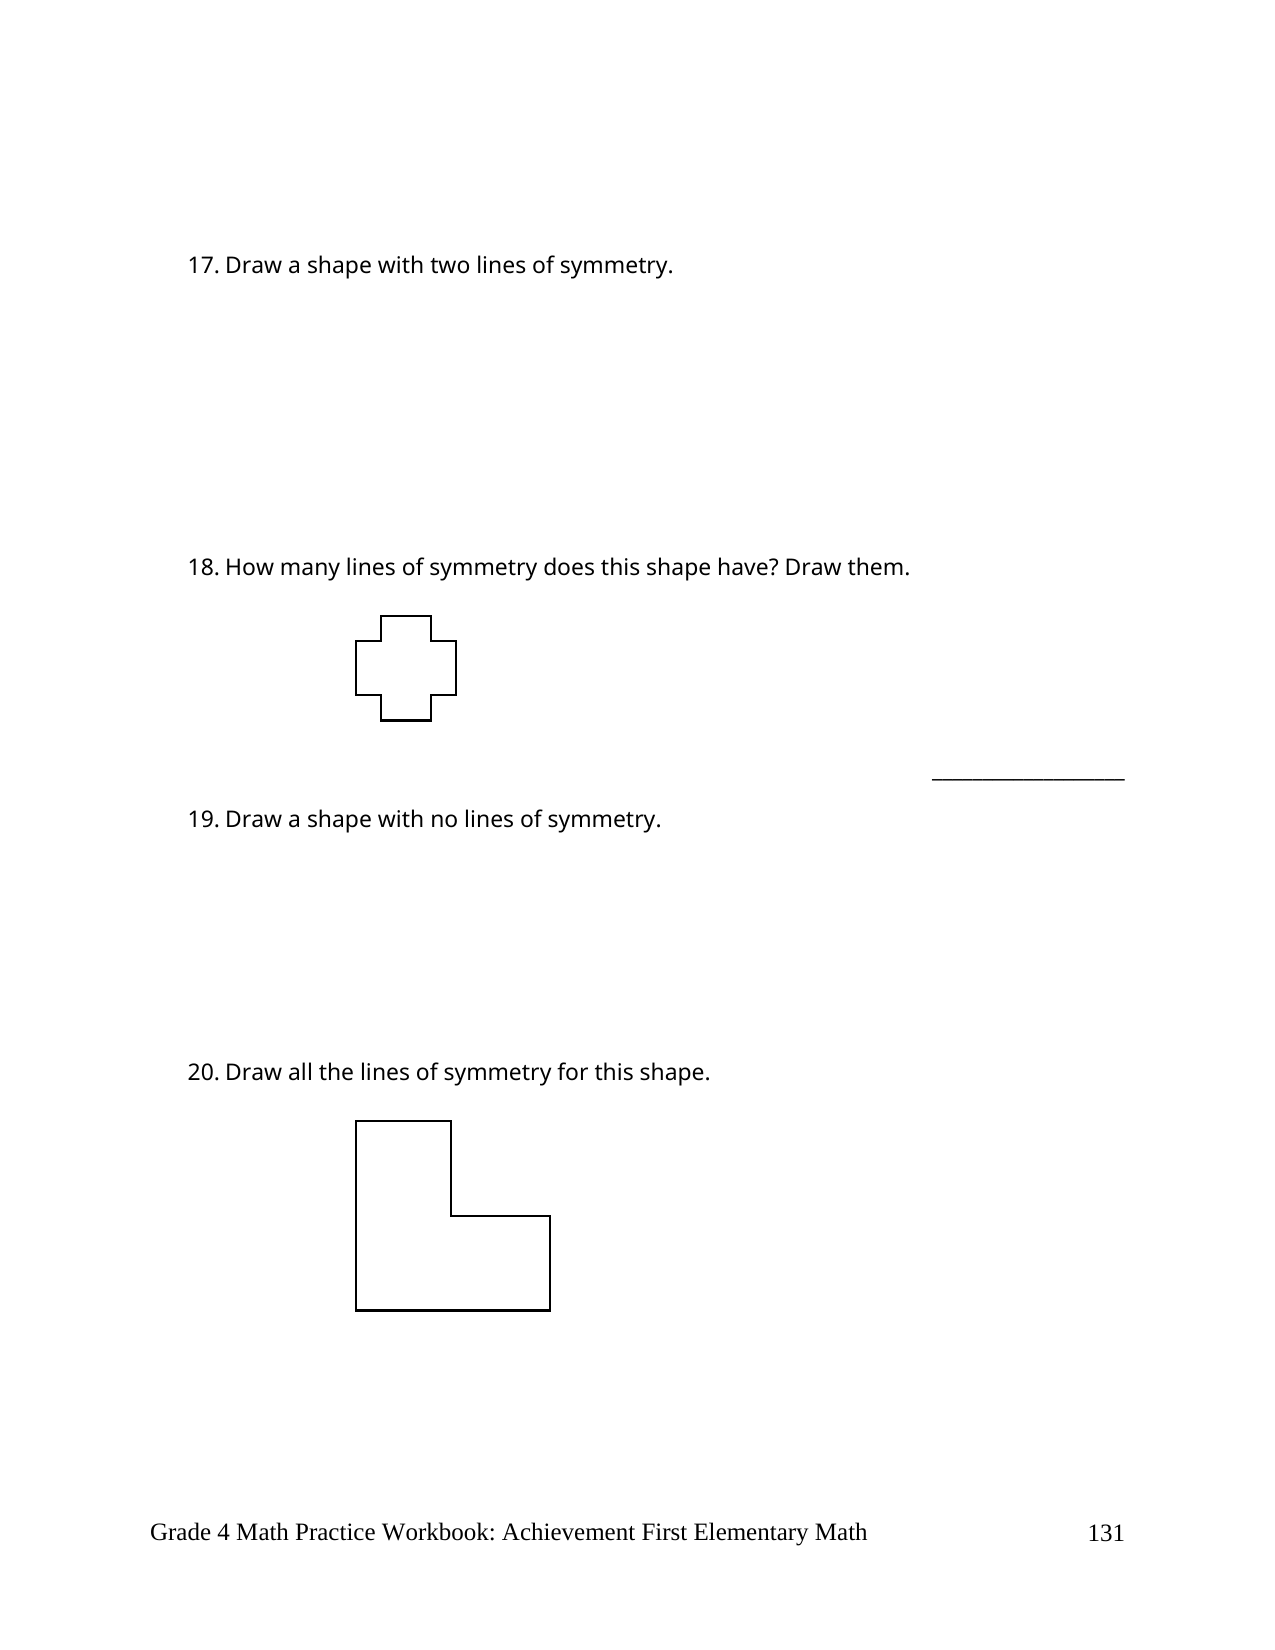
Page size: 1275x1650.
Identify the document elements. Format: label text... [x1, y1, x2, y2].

list Draw a shape with no lines of symmetry. [187, 803, 1125, 834]
list Draw all the lines of symmetry for this shape. [187, 1055, 1125, 1087]
list How many lines of symmetry does this shape have? Draw them. [187, 551, 1125, 582]
list Draw a shape with two lines of symmetry. [187, 249, 1125, 280]
text ___________________ [150, 753, 1125, 784]
